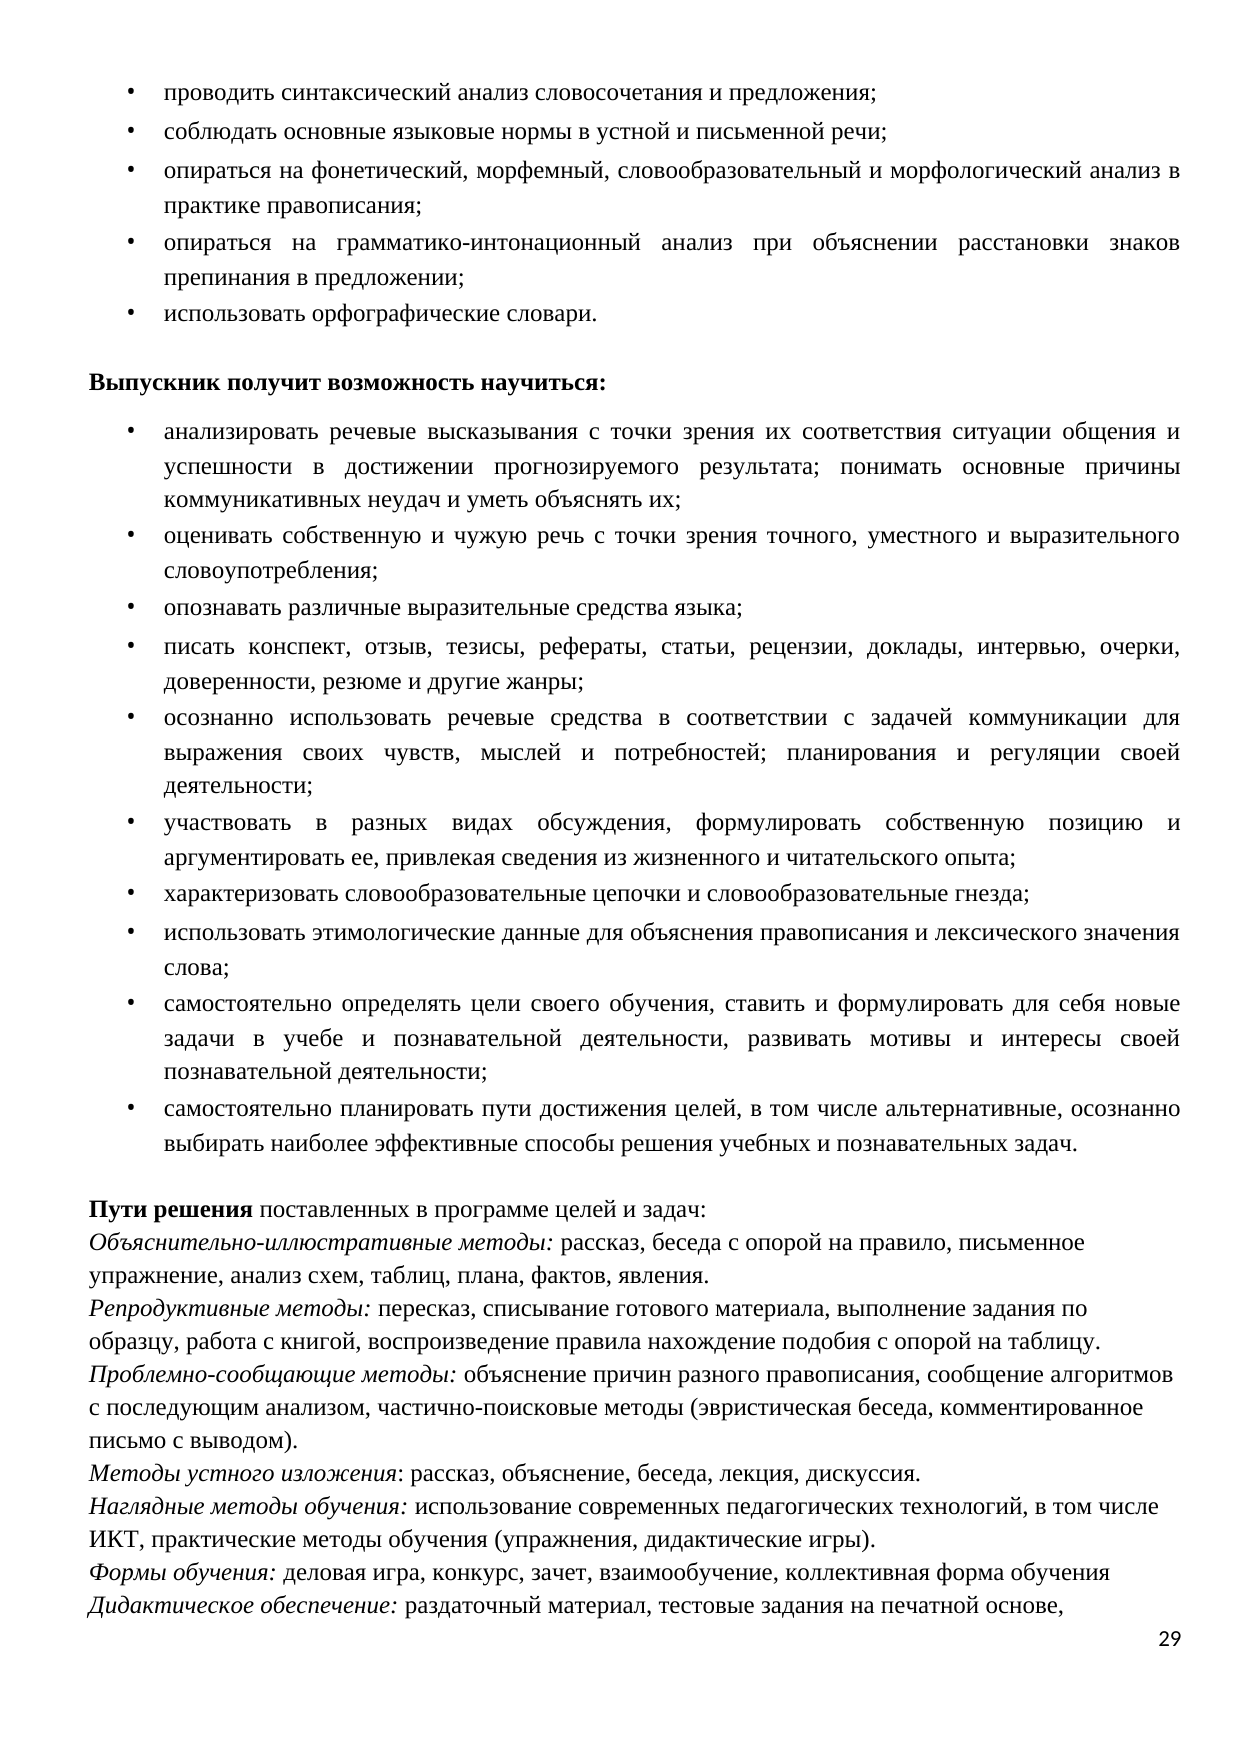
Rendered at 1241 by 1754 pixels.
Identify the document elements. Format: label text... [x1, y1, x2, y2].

text Репродуктивные методы: пересказ, списывание готового материала, выполнение задания по образцу, работа с книгой, воспроизведение правила нахождение подобия с опорой на таблицу. [89, 1293, 1181, 1355]
list опознавать различные выразительные средства языка; [126, 588, 1181, 622]
list анализировать речевые высказывания с точки зрения их соответствия ситуации общения и успешности в достижении прогнозируемого результата; понимать основные причины коммуникативных неудач и уметь объяснять их; [126, 413, 1181, 513]
list самостоятельно определять цели своего обучения, ставить и формулировать для себя новые задачи в учебе и познавательной деятельности, развивать мотивы и интересы своей познавательной деятельности; [126, 985, 1181, 1085]
text Методы устного изложения: рассказ, объяснение, беседа, лекция, дискуссия. [89, 1458, 1181, 1487]
list характеризовать словообразовательные цепочки и словообразовательные гнезда; [126, 874, 1181, 909]
list осознанно использовать речевые средства в соответствии с задачей коммуникации для выражения своих чувств, мыслей и потребностей; планирования и регуляции своей деятельности; [126, 699, 1181, 799]
text Пути решения поставленных в программе целей и задач: [89, 1194, 1181, 1223]
text Выпускник получит возможность научиться: [89, 367, 1181, 396]
text Наглядные методы обучения: использование современных педагогических технологий, в том числе ИКТ, практические методы обучения (упражнения, дидактические игры). [89, 1491, 1181, 1553]
list участвовать в разных видах обсуждения, формулировать собственную позицию и аргументировать ее, привлекая сведения из жизненного и читательского опыта; [126, 803, 1181, 870]
list самостоятельно планировать пути достижения целей, в том числе альтернативные, осознанно выбирать наиболее эффективные способы решения учебных и познавательных задач. [126, 1089, 1181, 1157]
list соблюдать основные языковые нормы в устной и письменной речи; [126, 113, 1181, 147]
list опираться на фонетический, морфемный, словообразовательный и морфологический анализ в практике правописания; [126, 152, 1181, 219]
text Формы обучения: деловая игра, конкурс, зачет, взаимообучение, коллективная форма обучения [89, 1557, 1181, 1586]
list писать конспект, отзыв, тезисы, рефераты, статьи, рецензии, доклады, интервью, очерки, доверенности, резюме и другие жанры; [126, 627, 1181, 694]
text Объяснительно-иллюстративные методы: рассказ, беседа с опорой на правило, письменное упражнение, анализ схем, таблиц, плана, фактов, явления. [89, 1227, 1181, 1289]
list использовать этимологические данные для объяснения правописания и лексического значения слова; [126, 914, 1181, 981]
list оценивать собственную и чужую речь с точки зрения точного, уместного и выразительного словоупотребления; [126, 517, 1181, 584]
list проводить синтаксический анализ словосочетания и предложения; [126, 74, 1181, 108]
list использовать орфографические словари. [126, 295, 1181, 329]
list опираться на грамматико-интонационный анализ при объяснении расстановки знаков препинания в предложении; [126, 223, 1181, 291]
text Проблемно-сообщающие методы: объяснение причин разного правописания, сообщение алгоритмов с последующим анализом, частично-поисковые методы (эвристическая беседа, комментированное письмо с выводом). [89, 1359, 1181, 1454]
text Дидактическое обеспечение: раздаточный материал, тестовые задания на печатной основе, [89, 1590, 1181, 1619]
